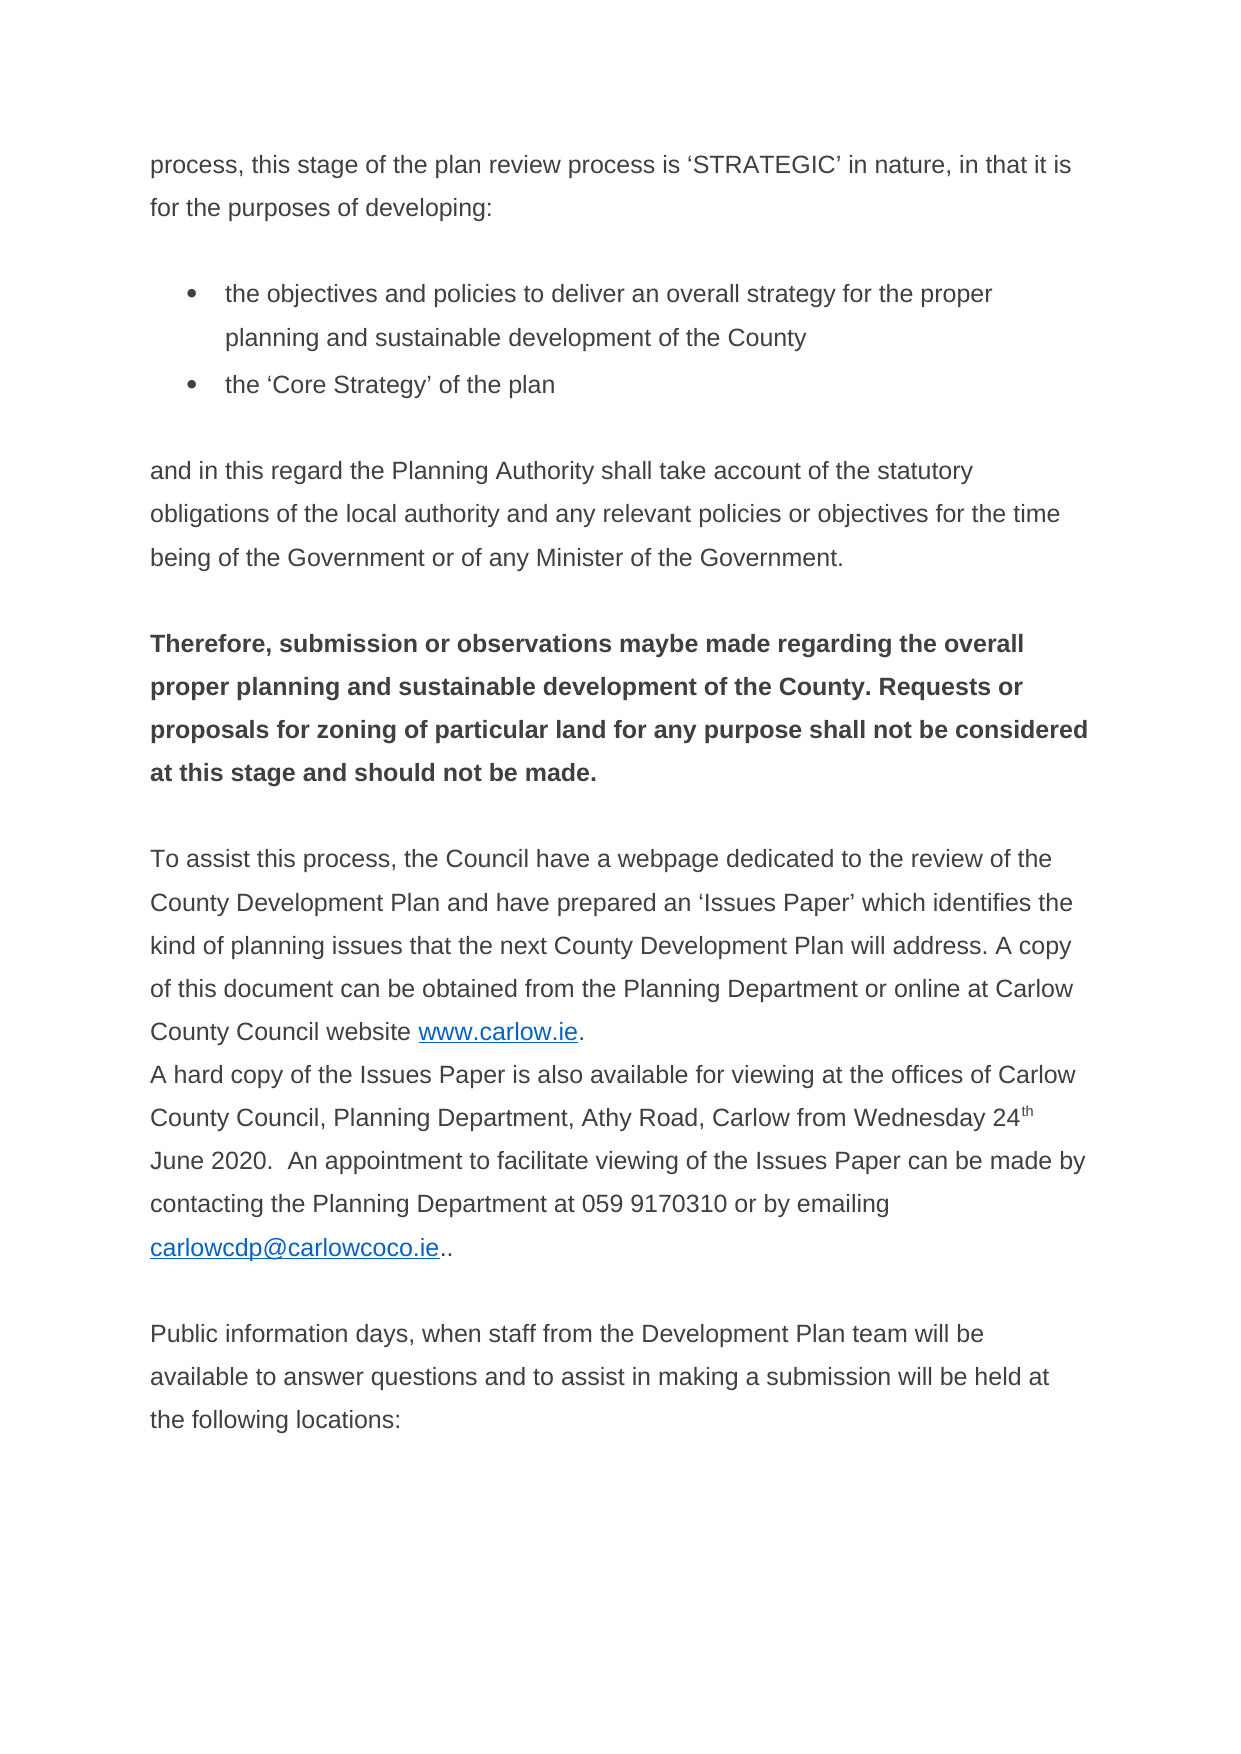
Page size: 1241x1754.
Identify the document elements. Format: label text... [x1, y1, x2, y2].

text Therefore, submission or observations maybe made regarding the overall proper planning and sustainable development of the County. Requests or proposals for zoning of particular land for any purpose shall not be considered at this stage and should not be made. [150, 629, 1090, 787]
text and in this regard the Planning Authority shall take account of the statutory obligations of the local authority and any relevant policies or objectives for the time being of the Government or of any Minister of the Government. [150, 456, 1090, 571]
text Public information days, when staff from the Development Plan team will be available to answer questions and to assist in making a submission will be held at the following locations: [150, 1319, 1090, 1434]
list the ‘Core Strategy’ of the plan [187, 370, 1090, 399]
text To assist this process, the Council have a webpage dedicated to the review of the County Development Plan and have prepared an ‘Issues Paper’ which identifies the kind of planning issues that the next County Development Plan will address. A copy of this document can be obtained from the Planning Department or online at Carlow County Council website www.carlow.ie. [150, 844, 1090, 1046]
text A hard copy of the Issues Paper is also available for viewing at the offices of Carlow County Council, Planning Department, Athy Road, Carlow from Wednesday 24th June 2020. An appointment to facilitate viewing of the Issues Paper can be made by contacting the Planning Department at 059 9170310 or by emailing carlowcdp@carlowcoco.ie.. [150, 1060, 1090, 1261]
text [150, 150, 1090, 222]
list the objectives and policies to deliver an overall strategy for the proper planning and sustainable development of the County [187, 279, 1090, 351]
